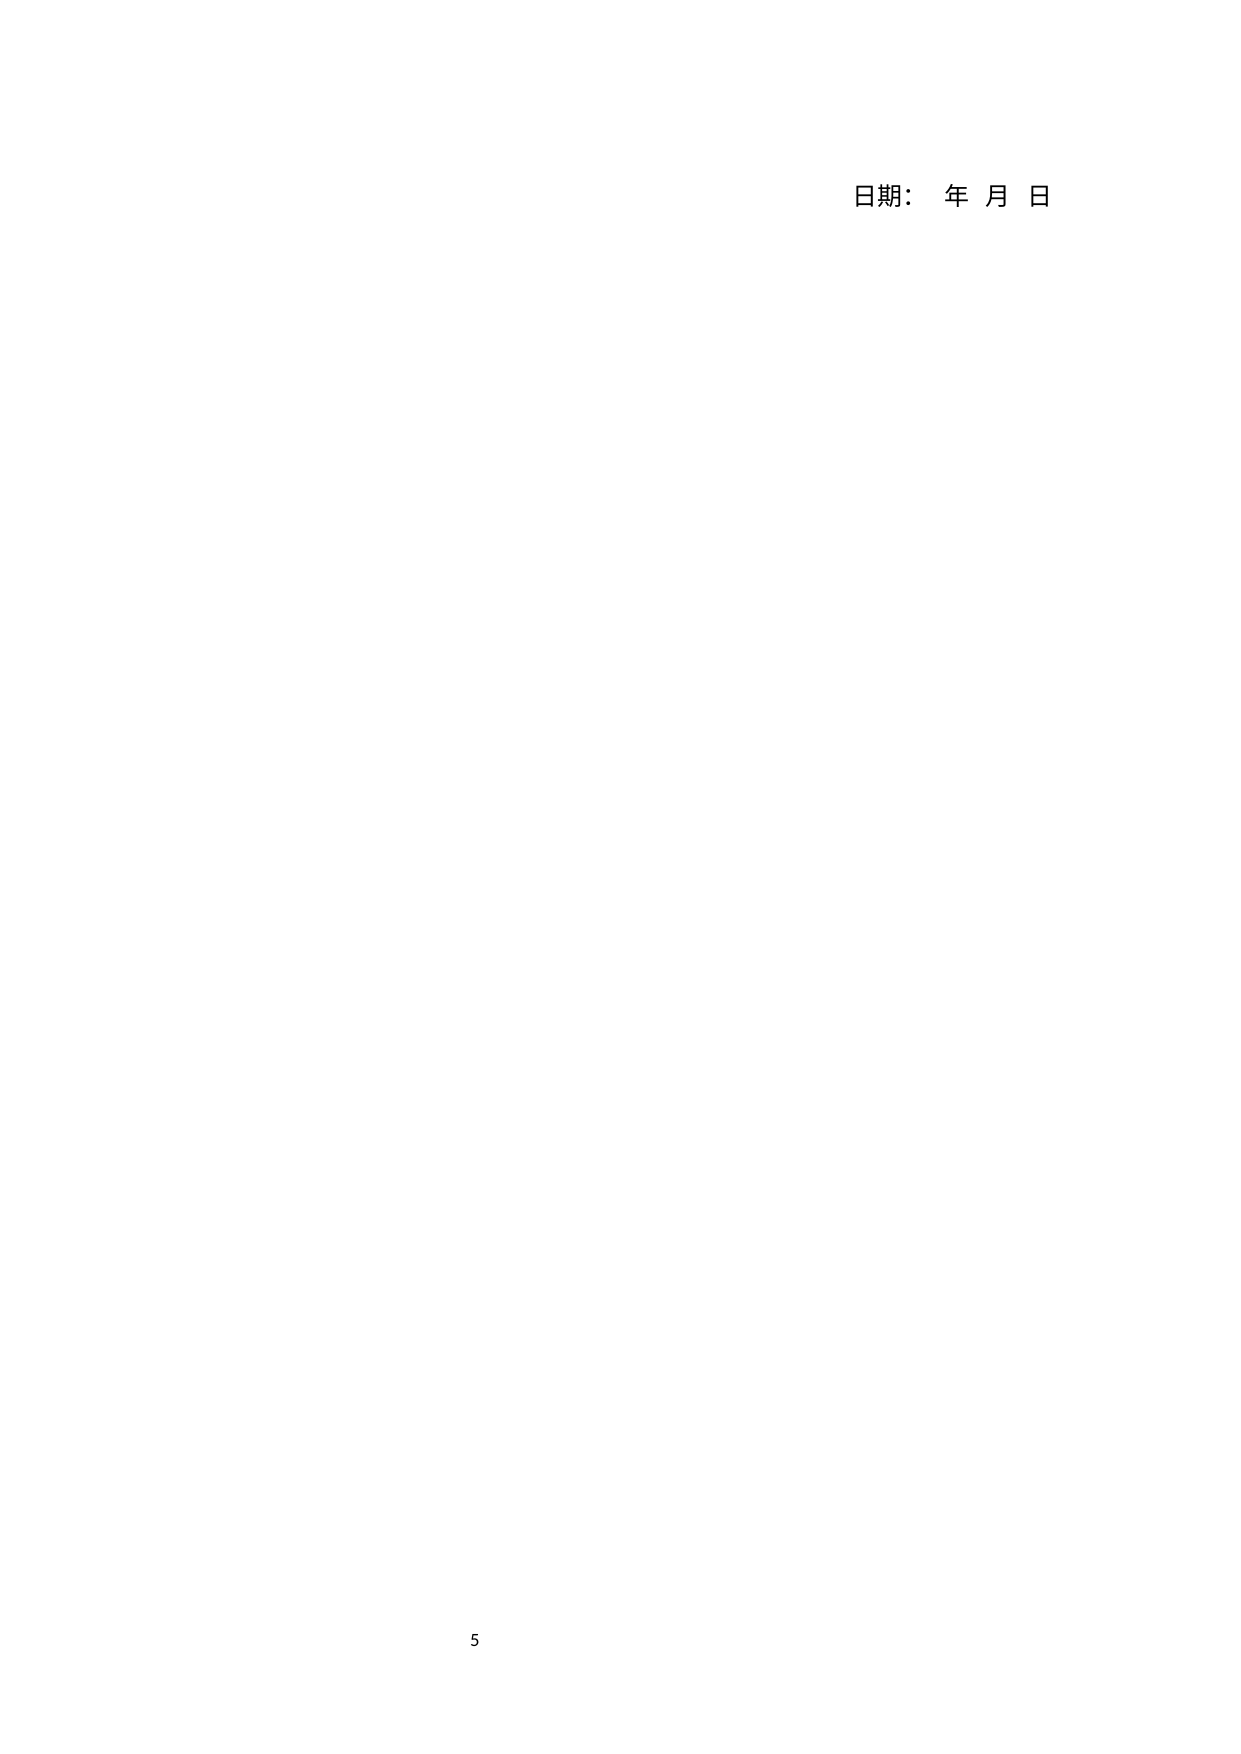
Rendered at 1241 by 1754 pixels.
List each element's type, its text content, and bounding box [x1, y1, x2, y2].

text 日期： 年 月 日 [187, 162, 1053, 227]
